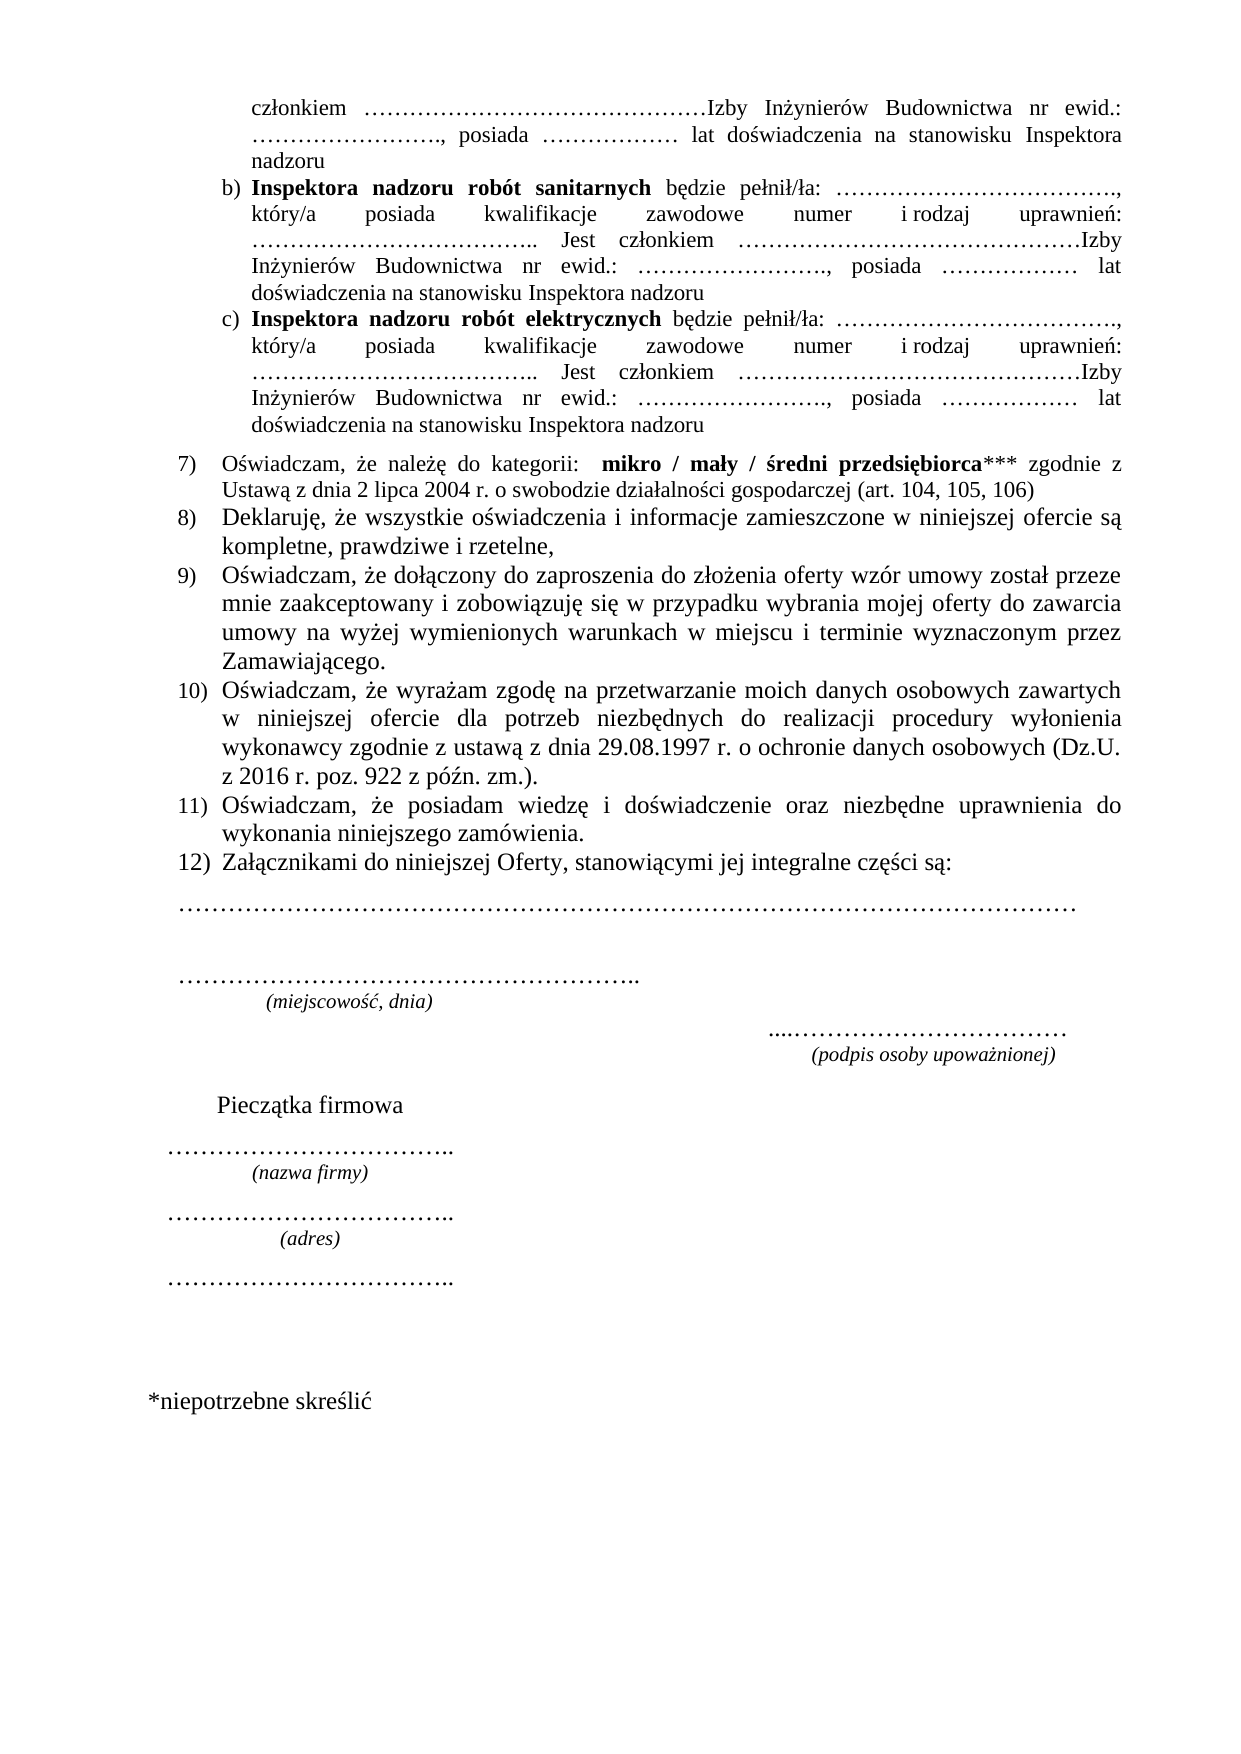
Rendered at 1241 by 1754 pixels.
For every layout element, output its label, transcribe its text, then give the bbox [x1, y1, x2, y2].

list (miejscowość, dnia) [177, 989, 1122, 1013]
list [222, 94, 1122, 173]
list (adres) [148, 1225, 472, 1249]
list Inspektora nadzoru robót elektrycznych będzie pełnił/ła: ………………………………., który/a posiada kwalifikacje zawodowe numer i rodzaj uprawnień: ……………………………….. Jest członkiem ………………………………………Izby Inżynierów Budownictwa nr ewid.: ……………………., posiada ……………… lat doświadczenia na stanowisku Inspektora nadzoru [222, 305, 1122, 437]
list …………………………….. [148, 1262, 472, 1291]
list …………………………….. [148, 1197, 472, 1225]
list Oświadczam, że dołączony do zaproszenia do złożenia oferty wzór umowy został przeze mnie zaakceptowany i zobowiązuję się w przypadku wybrania mojej oferty do zawarcia umowy na wyżej wymienionych warunkach w miejscu i terminie wyznaczonym przez Zamawiającego. [177, 560, 1122, 675]
list Oświadczam, że należę do kategorii: mikro / mały / średni przedsiębiorca*** zgodnie z Ustawą z dnia 2 lipca 2004 r. o swobodzie działalności gospodarczej (art. 104, 105, 106) [177, 449, 1122, 502]
list Załącznikami do niniejszej Oferty, stanowiącymi jej integralne części są: [177, 847, 1122, 876]
list ……………………………………………………………………………………………… [177, 888, 1122, 917]
list Oświadczam, że wyrażam zgodę na przetwarzanie moich danych osobowych zawartych w niniejszej ofercie dla potrzeb niezbędnych do realizacji procedury wyłonienia wykonawcy zgodnie z ustawą z dnia 29.08.1997 r. o ochronie danych osobowych (Dz.U. z 2016 r. poz. 922 z późn. zm.). [177, 675, 1122, 790]
list Pieczątka firmowa [148, 1090, 472, 1119]
list (podpis osoby upoważnionej) [148, 1042, 1122, 1066]
list *niepotrzebne skreślić [148, 1386, 472, 1414]
list …………………………….. [148, 1131, 472, 1160]
list Deklaruję, że wszystkie oświadczenia i informacje zamieszczone w niniejszej ofercie są kompletne, prawdziwe i rzetelne, [177, 502, 1122, 560]
list (nazwa firmy) [148, 1160, 472, 1184]
list Oświadczam, że posiadam wiedzę i doświadczenie oraz niezbędne uprawnienia do wykonania niniejszego zamówienia. [177, 790, 1122, 847]
list ....…………………………… [148, 1013, 1122, 1042]
list Inspektora nadzoru robót sanitarnych będzie pełnił/ła: ………………………………., który/a posiada kwalifikacje zawodowe numer i rodzaj uprawnień: ……………………………….. Jest członkiem ………………………………………Izby Inżynierów Budownictwa nr ewid.: ……………………., posiada ……………… lat doświadczenia na stanowisku Inspektora nadzoru [222, 173, 1122, 305]
list ……………………………………………….. [177, 960, 1122, 989]
